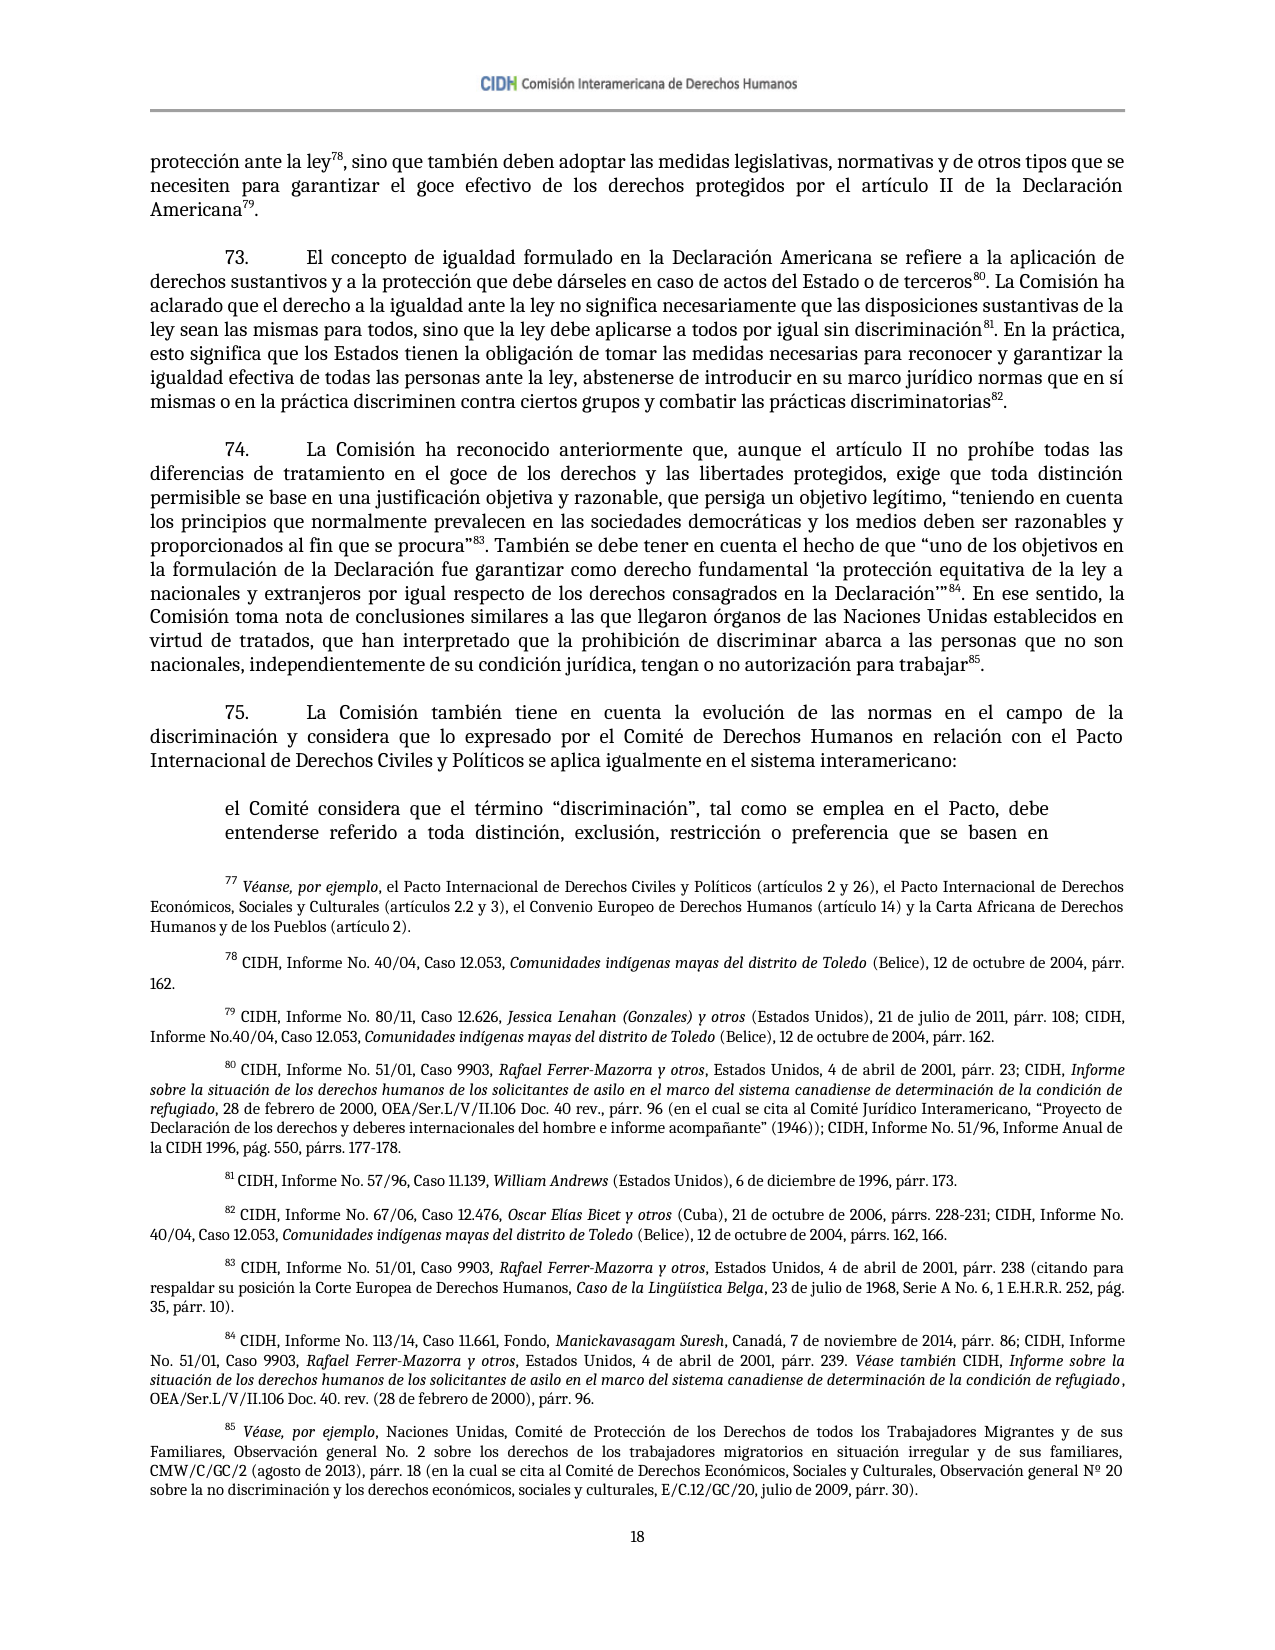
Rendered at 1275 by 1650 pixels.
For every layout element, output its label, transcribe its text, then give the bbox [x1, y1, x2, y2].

picture [475, 75, 800, 93]
list La Comisión ha señalado repetidamente que el derecho a la igualdad y la no discriminación enunciado en el artículo II es un principio fundamental del sistema interamericano de derechos humanos (“SIDH”). El principio de la no discriminación es la columna vertebral del sistema universal y los sistemas regionales de protección de los derechos humanos. Igual que con todos los derechos y las libertades fundamentales, la Comisión ha observado que los Estados no solo están obligados a velar por la igualdad de protección ante la ley, sino que también deben adoptar las medidas legislativas, normativas y de otros tipos que se necesiten para garantizar el goce efectivo de los derechos protegidos por el artículo II de la Declaración Americana. [150, 150, 1125, 222]
text el Comité considera que el término “discriminación”, tal como se emplea en el Pacto, debe entenderse referido a toda distinción, exclusión, restricción o preferencia que se basen en determinados motivos, como la raza, el color, el sexo, el idioma, la religión, la opinión política o de otra índole, el origen nacional o social, la posición económica, el nacimiento o cualquier otra condición social, y que tengan por objeto o por resultado anular o menoscabar el reconocimiento, goce o ejercicio, en condiciones de igualdad, de los derechos humanos y libertades fundamentales de todas las personas. [225, 797, 1050, 845]
list La Comisión ha reconocido anteriormente que, aunque el artículo II no prohíbe todas las diferencias de tratamiento en el goce de los derechos y las libertades protegidos, exige que toda distinción permisible se base en una justificación objetiva y razonable, que persiga un objetivo legítimo, “teniendo en cuenta los principios que normalmente prevalecen en las sociedades democráticas y los medios deben ser razonables y proporcionados al fin que se procura”. También se debe tener en cuenta el hecho de que “uno de los objetivos en la formulación de la Declaración fue garantizar como derecho fundamental ‘la protección equitativa de la ley a nacionales y extranjeros por igual respecto de los derechos consagrados en la Declaración’”. En ese sentido, la Comisión toma nota de conclusiones similares a las que llegaron órganos de las Naciones Unidas establecidos en virtud de tratados, que han interpretado que la prohibición de discriminar abarca a las personas que no son nacionales, independientemente de su condición jurídica, tengan o no autorización para trabajar. [150, 437, 1125, 677]
list La Comisión también tiene en cuenta la evolución de las normas en el campo de la discriminación y considera que lo expresado por el Comité de Derechos Humanos en relación con el Pacto Internacional de Derechos Civiles y Políticos se aplica igualmente en el sistema interamericano: [150, 701, 1125, 773]
list El concepto de igualdad formulado en la Declaración Americana se refiere a la aplicación de derechos sustantivos y a la protección que debe dárseles en caso de actos del Estado o de terceros. La Comisión ha aclarado que el derecho a la igualdad ante la ley no significa necesariamente que las disposiciones sustantivas de la ley sean las mismas para todos, sino que la ley debe aplicarse a todos por igual sin discriminación. En la práctica, esto significa que los Estados tienen la obligación de tomar las medidas necesarias para reconocer y garantizar la igualdad efectiva de todas las personas ante la ley, abstenerse de introducir en su marco jurídico normas que en sí mismas o en la práctica discriminen contra ciertos grupos y combatir las prácticas discriminatorias. [150, 246, 1125, 413]
